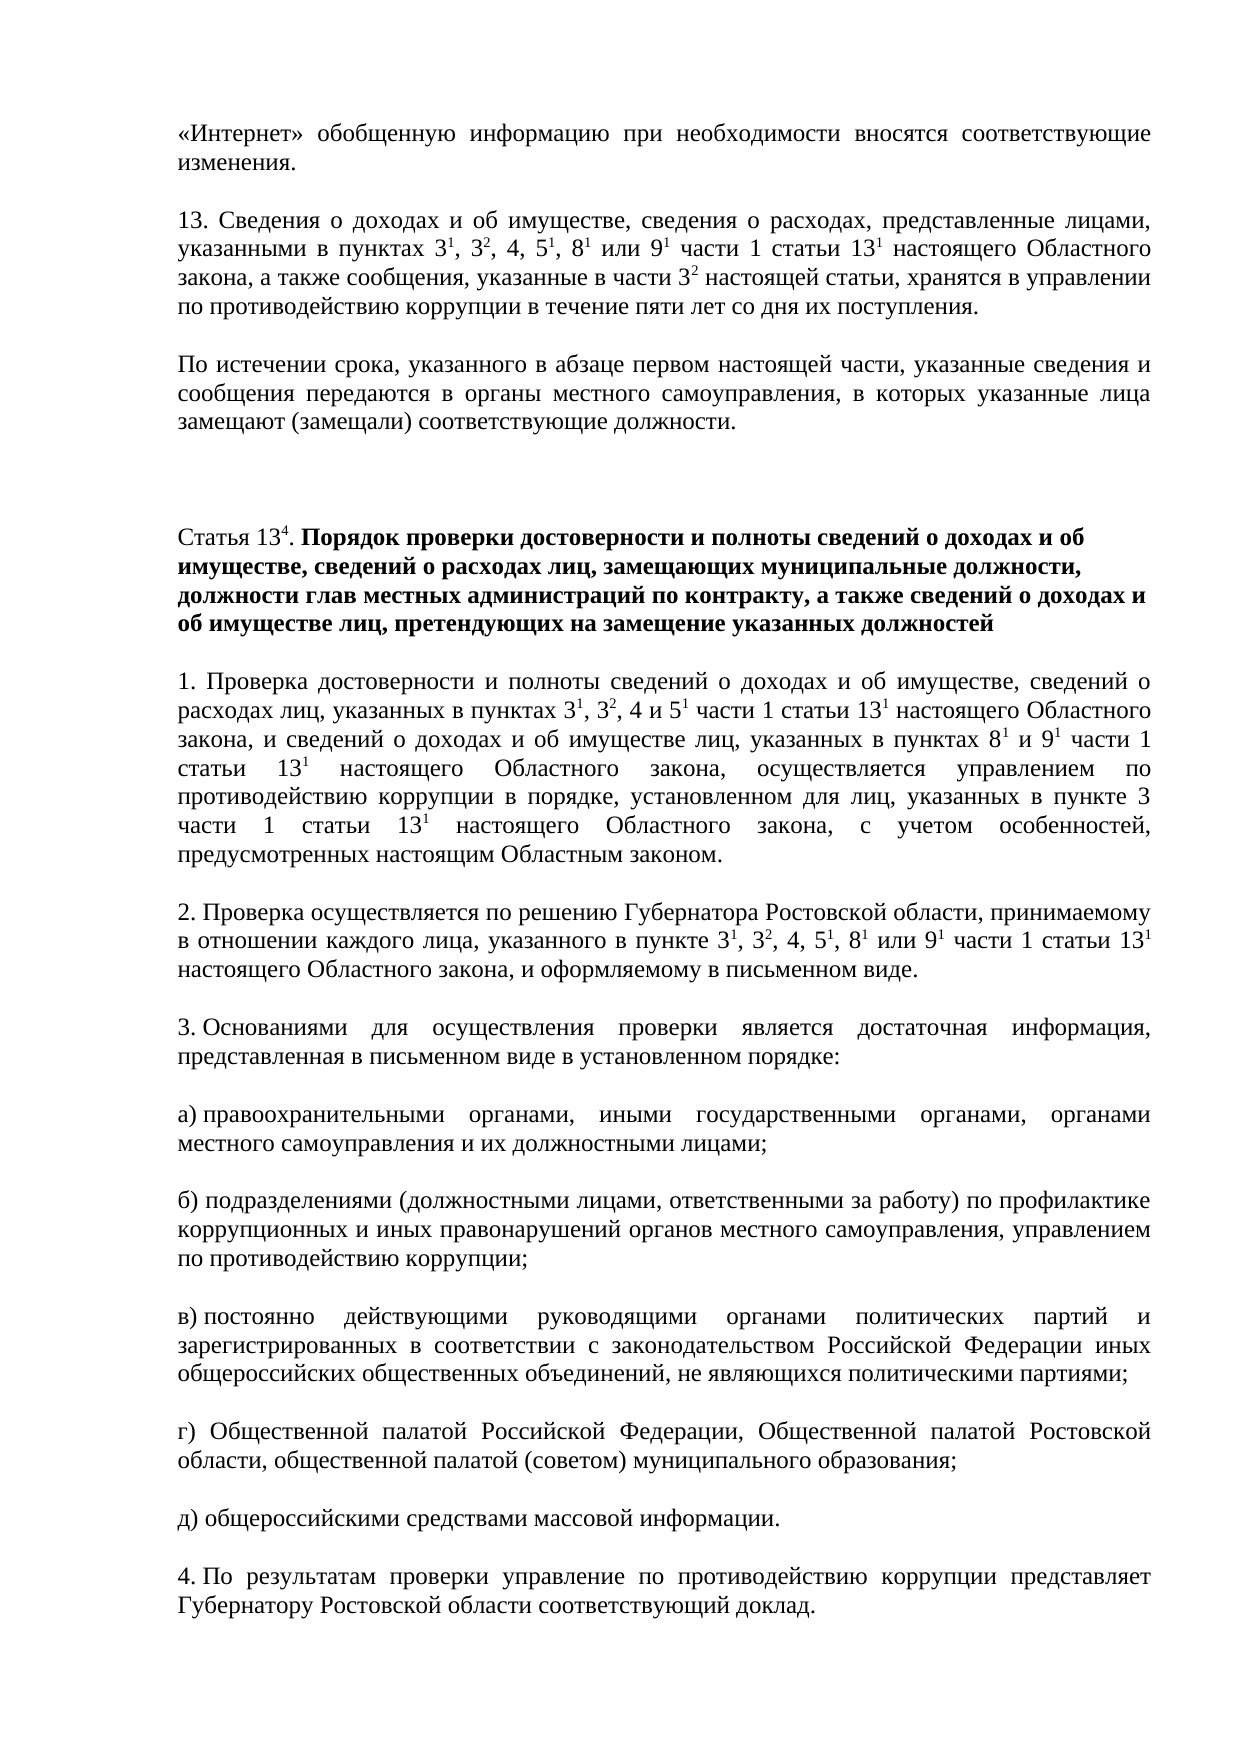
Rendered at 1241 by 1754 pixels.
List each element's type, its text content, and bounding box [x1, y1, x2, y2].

text 2. Проверка осуществляется по решению Губернатора Ростовской области, принимаемому в отношении каждого лица, указанного в пункте 31, 32, 4, 51, 81 или 91 части 1 статьи 131 настоящего Областного закона, и оформляемому в письменном виде. [177, 897, 1152, 983]
text д) общероссийскими средствами массовой информации. [177, 1503, 1152, 1532]
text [177, 118, 1152, 176]
text Статья 134. Порядок проверки достоверности и полноты сведений о доходах и об имуществе, сведений о расходах лиц, замещающих муниципальные должности, должности глав местных администраций по контракту, а также сведений о доходах и об имуществе лиц, претендующих на замещение указанных должностей [177, 522, 1152, 637]
text 4. По результатам проверки управление по противодействию коррупции представляет Губернатору Ростовской области соответствующий доклад. [177, 1561, 1152, 1618]
text в) постоянно действующими руководящими органами политических партий и зарегистрированных в соответствии с законодательством Российской Федерации иных общероссийских общественных объединений, не являющихся политическими партиями; [177, 1301, 1152, 1387]
text г) Общественной палатой Российской Федерации, Общественной палатой Ростовской области, общественной палатой (советом) муниципального образования; [177, 1416, 1152, 1474]
text б) подразделениями (должностными лицами, ответственными за работу) по профилактике коррупционных и иных правонарушений органов местного самоуправления, управлением по противодействию коррупции; [177, 1186, 1152, 1272]
text а) правоохранительными органами, иными государственными органами, органами местного самоуправления и их должностными лицами; [177, 1099, 1152, 1156]
text 1. Проверка достоверности и полноты сведений о доходах и об имуществе, сведений о расходах лиц, указанных в пунктах 31, 32, 4 и 51 части 1 статьи 131 настоящего Областного закона, и сведений о доходах и об имуществе лиц, указанных в пунктах 81 и 91 части 1 статьи 131 настоящего Областного закона, осуществляется управлением по противодействию коррупции в порядке, установленном для лиц, указанных в пункте 3 части 1 статьи 131 настоящего Областного закона, с учетом особенностей, предусмотренных настоящим Областным законом. [177, 666, 1152, 868]
text 13. Сведения о доходах и об имуществе, сведения о расходах, представленные лицами, указанными в пунктах 31, 32, 4, 51, 81 или 91 части 1 статьи 131 настоящего Областного закона, а также сообщения, указанные в части 32 настоящей статьи, хранятся в управлении по противодействию коррупции в течение пяти лет со дня их поступления. [177, 205, 1152, 320]
text По истечении срока, указанного в абзаце первом настоящей части, указанные сведения и сообщения передаются в органы местного самоуправления, в которых указанные лица замещают (замещали) соответствующие должности. [177, 349, 1152, 435]
text 3. Основаниями для осуществления проверки является достаточная информация, представленная в письменном виде в установленном порядке: [177, 1012, 1152, 1070]
